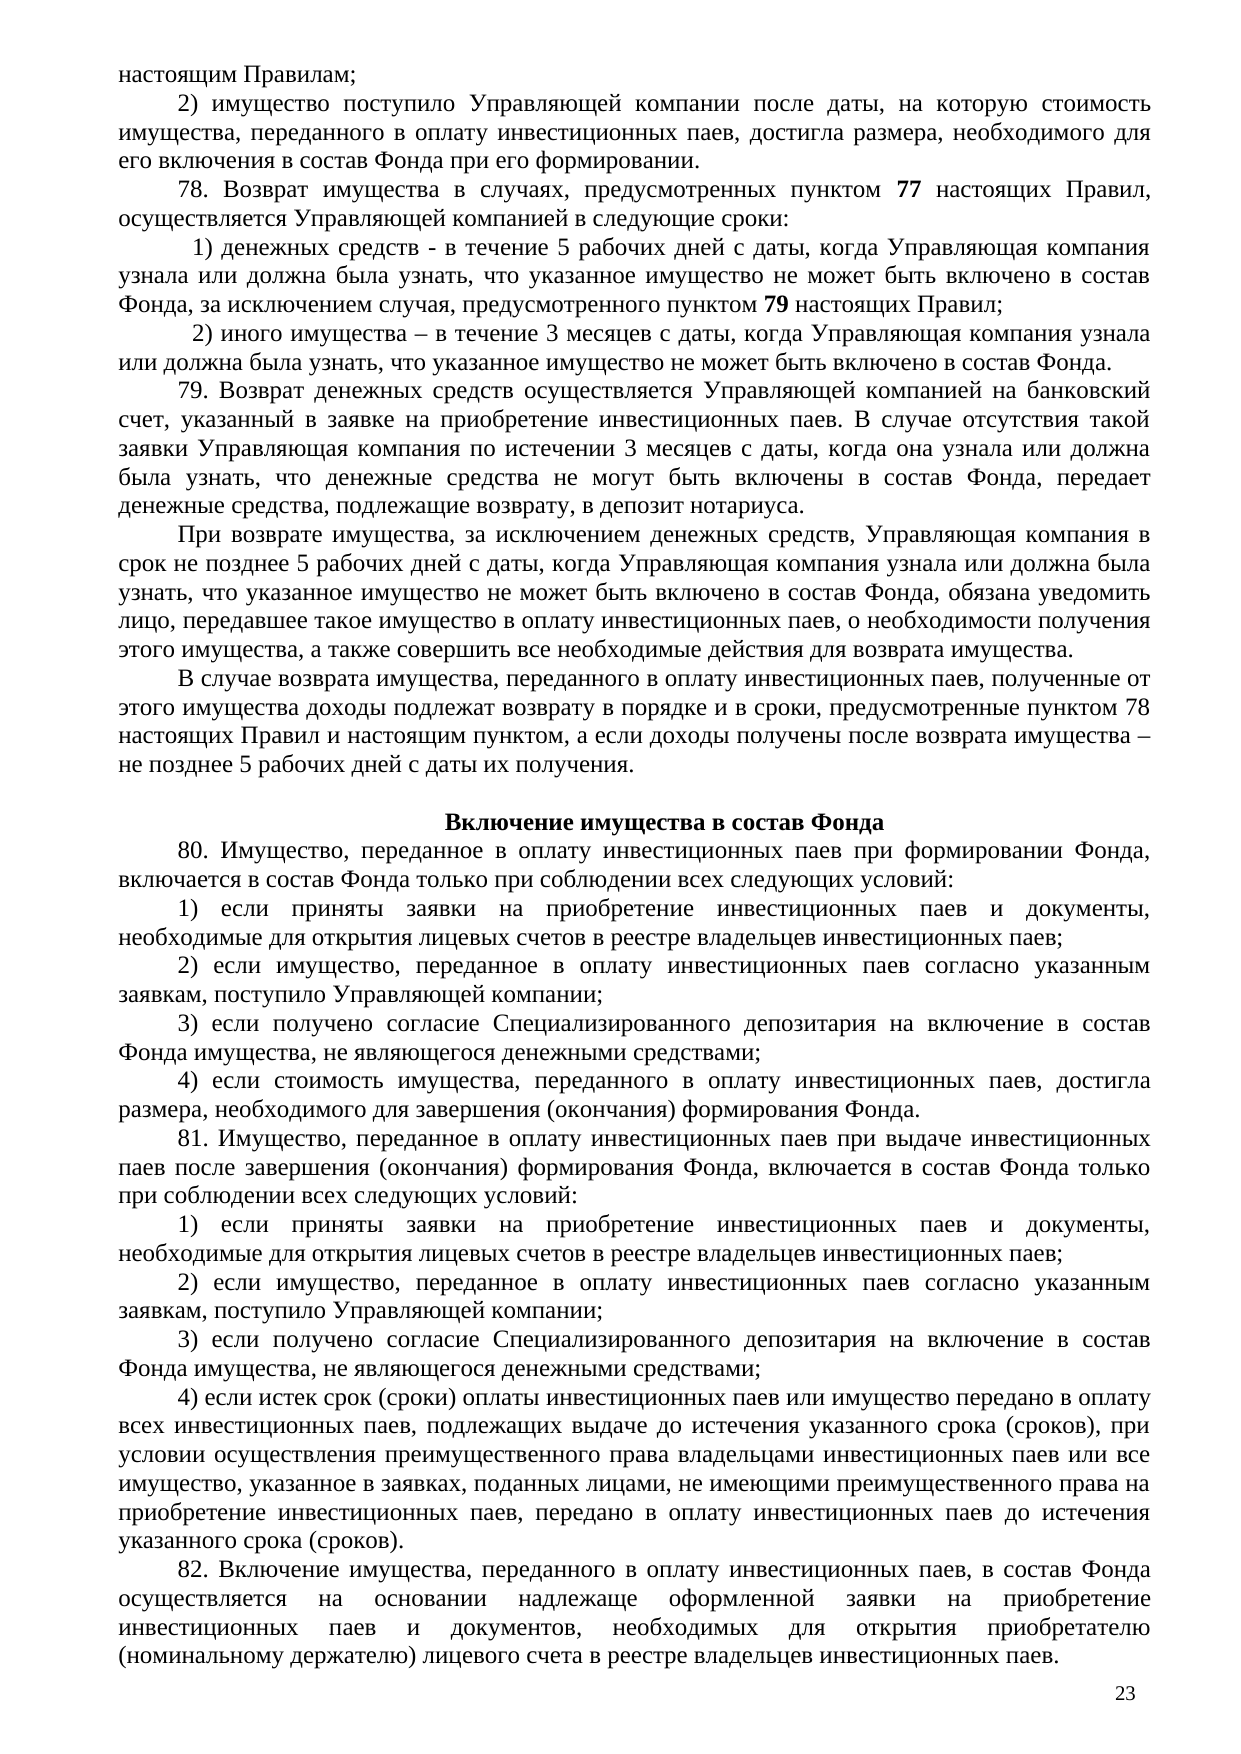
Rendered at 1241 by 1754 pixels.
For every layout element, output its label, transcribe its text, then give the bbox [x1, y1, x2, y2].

text 1) если приняты заявки на приобретение инвестиционных паев и документы, необходимые для открытия лицевых счетов в реестре владельцев инвестиционных паев; [118, 893, 1152, 950]
text 3) если получено согласие Специализированного депозитария на включение в состав Фонда имущества, не являющегося денежными средствами; [118, 1008, 1152, 1065]
text Включение имущества в состав Фонда [118, 807, 1152, 835]
text 79. Возврат денежных средств осуществляется Управляющей компанией на банковский счет, указанный в заявке на приобретение инвестиционных паев. В случае отсутствия такой заявки Управляющая компания по истечении 3 месяцев с даты, когда она узнала или должна была узнать, что денежные средства не могут быть включены в состав Фонда, передает денежные средства, подлежащие возврату, в депозит нотариуса. [118, 375, 1152, 519]
text В случае возврата имущества, переданного в оплату инвестиционных паев, полученные от этого имущества доходы подлежат возврату в порядке и в сроки, предусмотренные пунктом 78 настоящих Правил и настоящим пунктом, а если доходы получены после возврата имущества – не позднее 5 рабочих дней с даты их получения. [118, 663, 1152, 778]
text 78. Возврат имущества в случаях, предусмотренных пунктом 77 настоящих Правил, осуществляется Управляющей компанией в следующие сроки: [118, 174, 1152, 232]
text 2) имущество поступило Управляющей компании после даты, на которую стоимость имущества, переданного в оплату инвестиционных паев, достигла размера, необходимого для его включения в состав Фонда при его формировании. [118, 88, 1152, 174]
text 4) если стоимость имущества, переданного в оплату инвестиционных паев, достигла размера, необходимого для завершения (окончания) формирования Фонда. [118, 1065, 1152, 1123]
text 2) если имущество, переданное в оплату инвестиционных паев согласно указанным заявкам, поступило Управляющей компании; [118, 950, 1152, 1008]
text 81. Имущество, переданное в оплату инвестиционных паев при выдаче инвестиционных паев после завершения (окончания) формирования Фонда, включается в состав Фонда только при соблюдении всех следующих условий: [118, 1123, 1152, 1209]
text 4) если истек срок (сроки) оплаты инвестиционных паев или имущество передано в оплату всех инвестиционных паев, подлежащих выдаче до истечения указанного срока (сроков), при условии осуществления преимущественного права владельцами инвестиционных паев или все имущество, указанное в заявках, поданных лицами, не имеющими преимущественного права на приобретение инвестиционных паев, передано в оплату инвестиционных паев до истечения указанного срока (сроков). [118, 1382, 1152, 1554]
text 2) иного имущества – в течение 3 месяцев с даты, когда Управляющая компания узнала или должна была узнать, что указанное имущество не может быть включено в состав Фонда. [118, 318, 1152, 375]
text 1) если приняты заявки на приобретение инвестиционных паев и документы, необходимые для открытия лицевых счетов в реестре владельцев инвестиционных паев; [118, 1209, 1152, 1267]
text 1) денежных средств - в течение 5 рабочих дней с даты, когда Управляющая компания узнала или должна была узнать, что указанное имущество не может быть включено в состав Фонда, за исключением случая, предусмотренного пунктом 79 настоящих Правил; [118, 232, 1152, 318]
text 3) если получено согласие Специализированного депозитария на включение в состав Фонда имущества, не являющегося денежными средствами; [118, 1324, 1152, 1382]
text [118, 59, 1152, 88]
text 2) если имущество, переданное в оплату инвестиционных паев согласно указанным заявкам, поступило Управляющей компании; [118, 1267, 1152, 1324]
text 82. Включение имущества, переданного в оплату инвестиционных паев, в состав Фонда осуществляется на основании надлежаще оформленной заявки на приобретение инвестиционных паев и документов, необходимых для открытия приобретателю (номинальному держателю) лицевого счета в реестре владельцев инвестиционных паев. [118, 1554, 1152, 1669]
text При возврате имущества, за исключением денежных средств, Управляющая компания в срок не позднее 5 рабочих дней с даты, когда Управляющая компания узнала или должна была узнать, что указанное имущество не может быть включено в состав Фонда, обязана уведомить лицо, передавшее такое имущество в оплату инвестиционных паев, о необходимости получения этого имущества, а также совершить все необходимые действия для возврата имущества. [118, 519, 1152, 663]
text 80. Имущество, переданное в оплату инвестиционных паев при формировании Фонда, включается в состав Фонда только при соблюдении всех следующих условий: [118, 835, 1152, 893]
